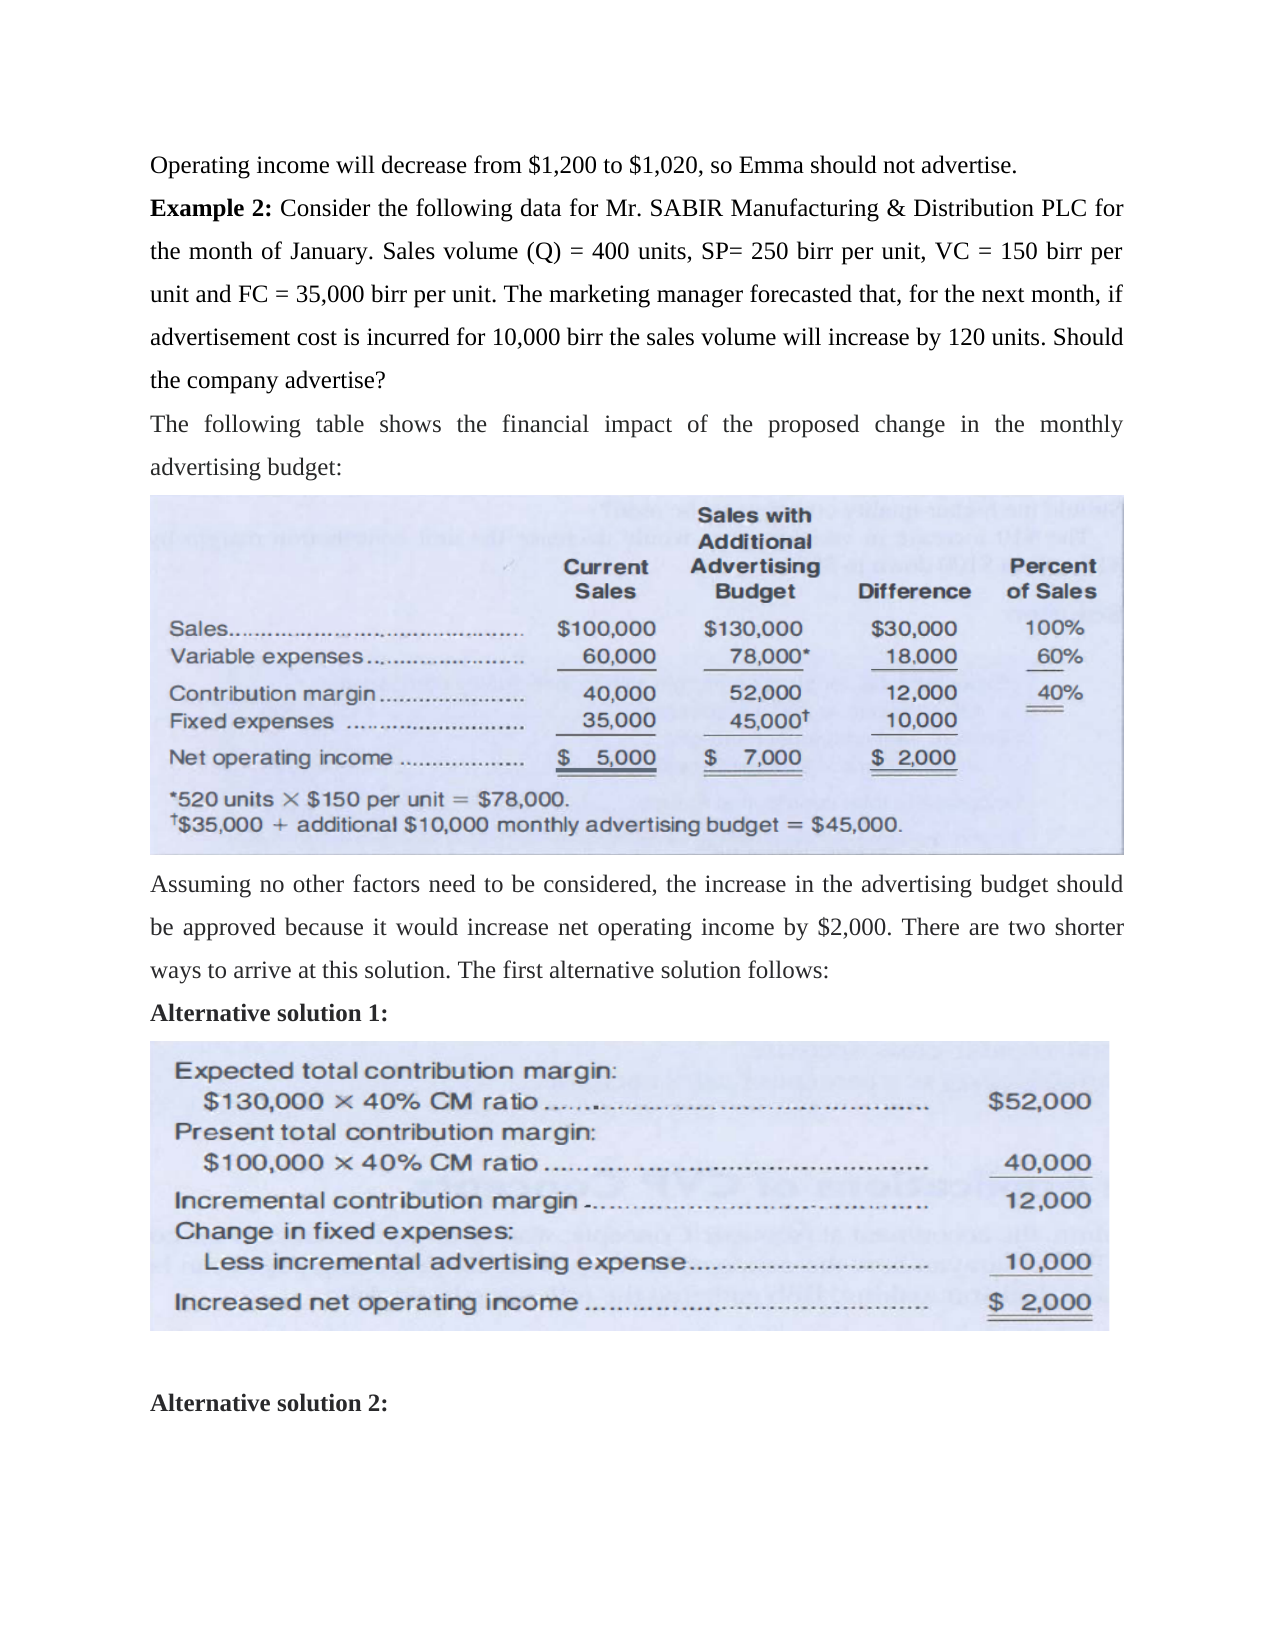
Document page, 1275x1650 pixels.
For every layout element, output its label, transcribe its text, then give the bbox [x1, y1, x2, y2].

text The following table shows the financial impact of the proposed change in the monthly advertising budget: [150, 409, 1125, 481]
picture [150, 495, 1124, 855]
picture [150, 1041, 1110, 1331]
text Operating income will decrease from $1,200 to $1,020, so Emma should not advertise. [150, 150, 1125, 179]
text Example 2: Consider the following data for Mr. SABIR Manufacturing & Distribution PLC for the month of January. Sales volume (Q) = 400 units, SP= 250 birr per unit, VC = 150 birr per unit and FC = 35,000 birr per unit. The marketing manager forecasted that, for the next month, if advertisement cost is incurred for 10,000 birr the sales volume will increase by 120 units. Should the company advertise? [150, 193, 1125, 394]
text Alternative solution 1: [150, 998, 1125, 1027]
text Assuming no other factors need to be considered, the increase in the advertising budget should be approved because it would increase net operating income by $2,000. There are two shorter ways to arrive at this solution. The first alternative solution follows: [150, 869, 1125, 984]
text Alternative solution 2: [150, 1388, 1125, 1417]
